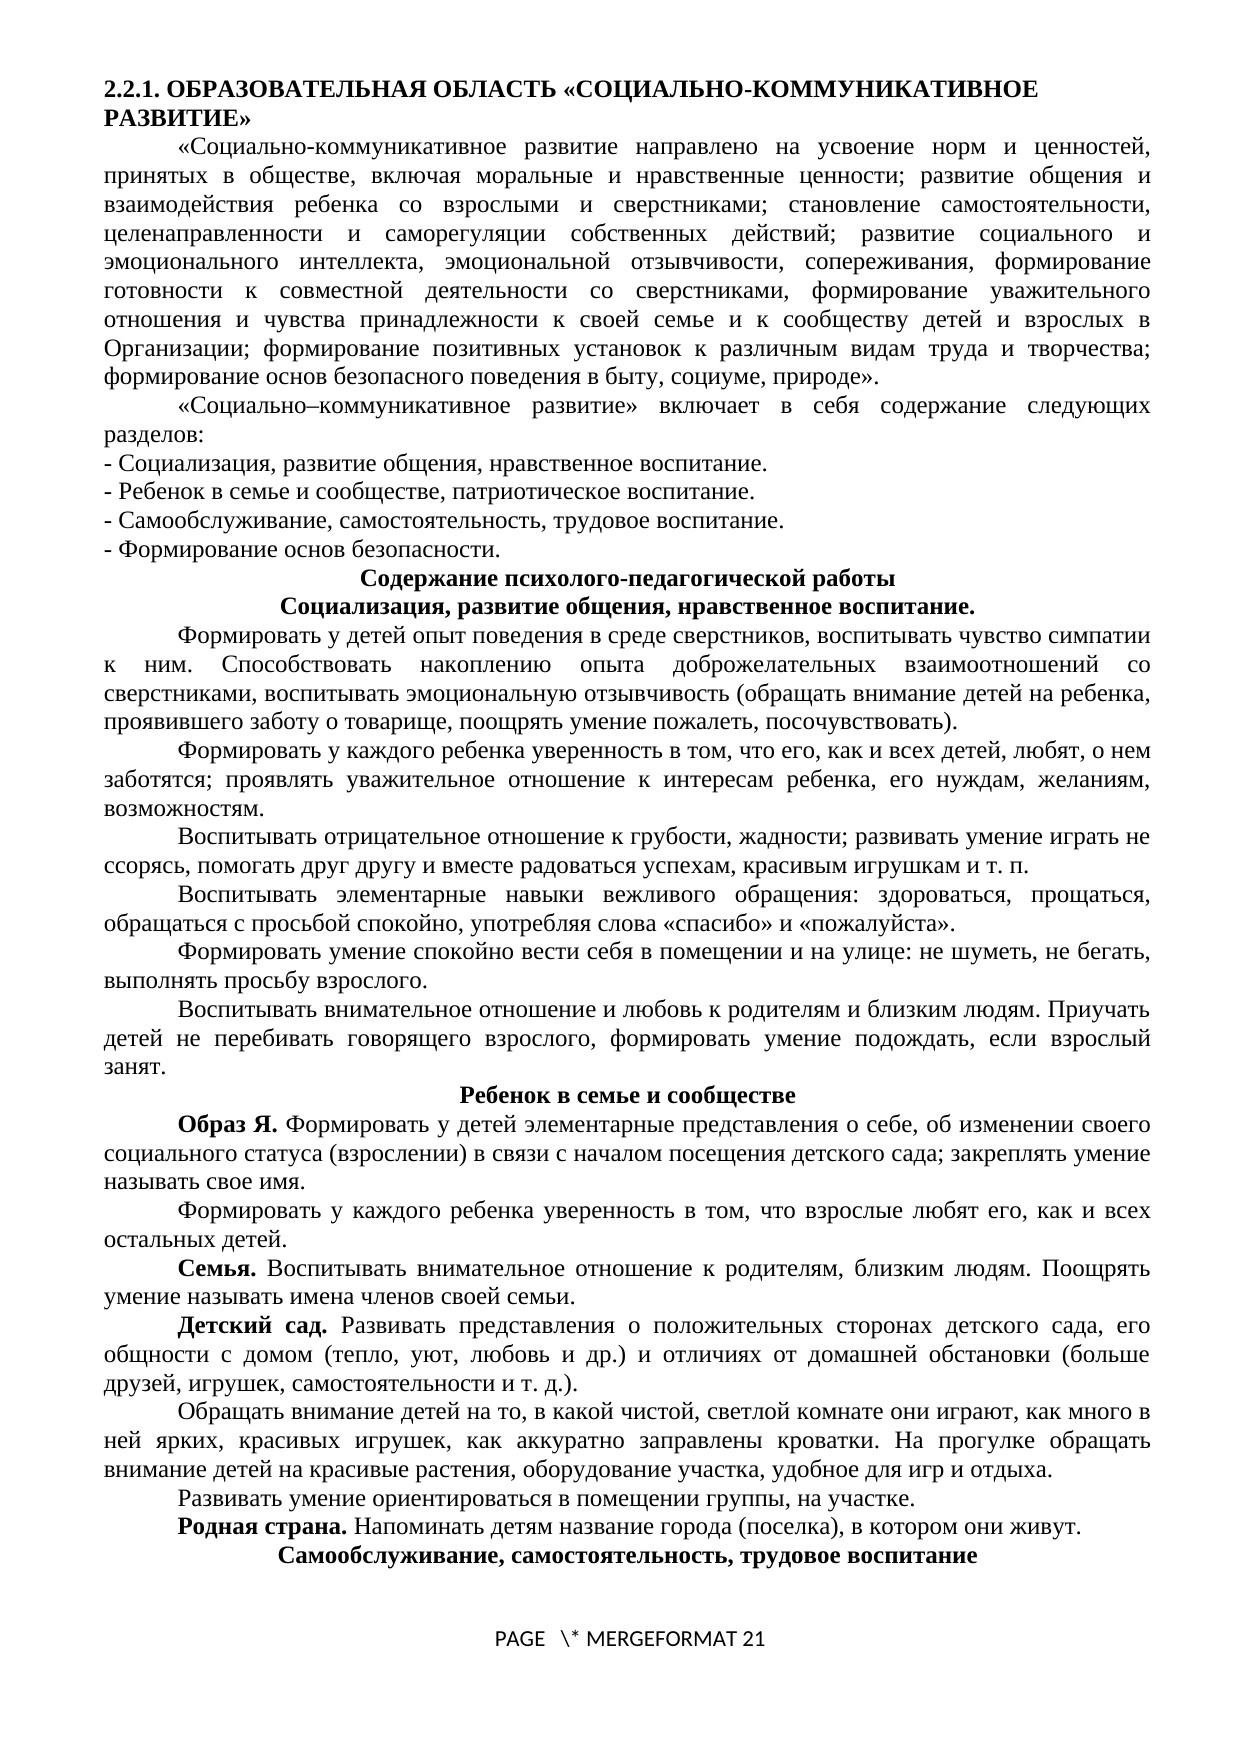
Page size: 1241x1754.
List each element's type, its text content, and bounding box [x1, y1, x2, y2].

text Формировать у детей опыт поведения в среде сверстников, воспитывать чувство симпатии к ним. Способствовать накоплению опыта доброжелательных взаимоотношений со сверстниками, воспитывать эмоциональную отзывчивость (обращать внимание детей на ребенка, проявившего заботу о товарище, поощрять умение пожалеть, посочувствовать). [103, 620, 1152, 735]
text Формировать умение спокойно вести себя в помещении и на улице: не шуметь, не бегать, выполнять просьбу взрослого. [103, 936, 1152, 994]
text Обращать внимание детей на то, в какой чистой, светлой комнате они играют, как много в ней ярких, красивых игрушек, как аккуратно заправлены кроватки. На прогулке обращать внимание детей на красивые растения, оборудование участка, удобное для игр и отдыха. [103, 1396, 1152, 1483]
text Образ Я. Формировать у детей элементарные представления о себе, об изменении своего социального статуса (взрослении) в связи с началом посещения детского сада; закреплять умение называть свое имя. [103, 1109, 1152, 1195]
text Воспитывать отрицательное отношение к грубости, жадности; развивать умение играть не ссорясь, помогать друг другу и вместе радоваться успехам, красивым игрушкам и т. п. [103, 821, 1152, 879]
text Формировать у каждого ребенка уверенность в том, что взрослые любят его, как и всех остальных детей. [103, 1195, 1152, 1253]
text Самообслуживание, самостоятельность, трудовое воспитание [103, 1540, 1152, 1569]
text - Формирование основ безопасности. [103, 534, 1152, 563]
text - Ребенок в семье и сообществе, патриотическое воспитание. [103, 476, 1152, 505]
text Содержание психолого-педагогической работы [103, 563, 1152, 591]
text - Социализация, развитие общения, нравственное воспитание. [103, 448, 1152, 476]
text Формировать у каждого ребенка уверенность в том, что его, как и всех детей, любят, о нем заботятся; проявлять уважительное отношение к интересам ребенка, его нуждам, желаниям, возможностям. [103, 735, 1152, 821]
text Детский сад. Развивать представления о положительных сторонах детского сада, его общности с домом (тепло, уют, любовь и др.) и отличиях от домашней обстановки (больше друзей, игрушек, самостоятельности и т. д.). [103, 1310, 1152, 1396]
text «Социально–коммуникативное развитие» включает в себя содержание следующих разделов: [103, 390, 1152, 448]
text - Самообслуживание, самостоятельность, трудовое воспитание. [103, 505, 1152, 534]
text 2.2.1. ОБРАЗОВАТЕЛЬНАЯ ОБЛАСТЬ «СОЦИАЛЬНО-КОММУНИКАТИВНОЕ РАЗВИТИЕ» [103, 74, 1152, 131]
text Воспитывать внимательное отношение и любовь к родителям и близким людям. Приучать детей не перебивать говорящего взрослого, формировать умение подождать, если взрослый занят. [103, 994, 1152, 1080]
text Социализация, развитие общения, нравственное воспитание. [103, 591, 1152, 620]
text Воспитывать элементарные навыки вежливого обращения: здороваться, прощаться, обращаться с просьбой спокойно, употребляя слова «спасибо» и «пожалуйста». [103, 879, 1152, 936]
text «Социально-коммуникативное развитие направлено на усвоение норм и ценностей, принятых в обществе, включая моральные и нравственные ценности; развитие общения и взаимодействия ребенка со взрослыми и сверстниками; становление самостоятельности, целенаправленности и саморегуляции собственных действий; развитие социального и эмоционального интеллекта, эмоциональной отзывчивости, сопереживания, формирование готовности к совместной деятельности со сверстниками, формирование уважительного отношения и чувства принадлежности к своей семье и к сообществу детей и взрослых в Организации; формирование позитивных установок к различным видам труда и творчества; формирование основ безопасного поведения в быту, социуме, природе». [103, 131, 1152, 390]
text Развивать умение ориентироваться в помещении группы, на участке. [103, 1483, 1152, 1511]
text Родная страна. Напоминать детям название города (поселка), в котором они живут. [103, 1511, 1152, 1540]
text Семья. Воспитывать внимательное отношение к родителям, близким людям. Поощрять умение называть имена членов своей семьи. [103, 1253, 1152, 1310]
text Ребенок в семье и сообществе [103, 1080, 1152, 1109]
